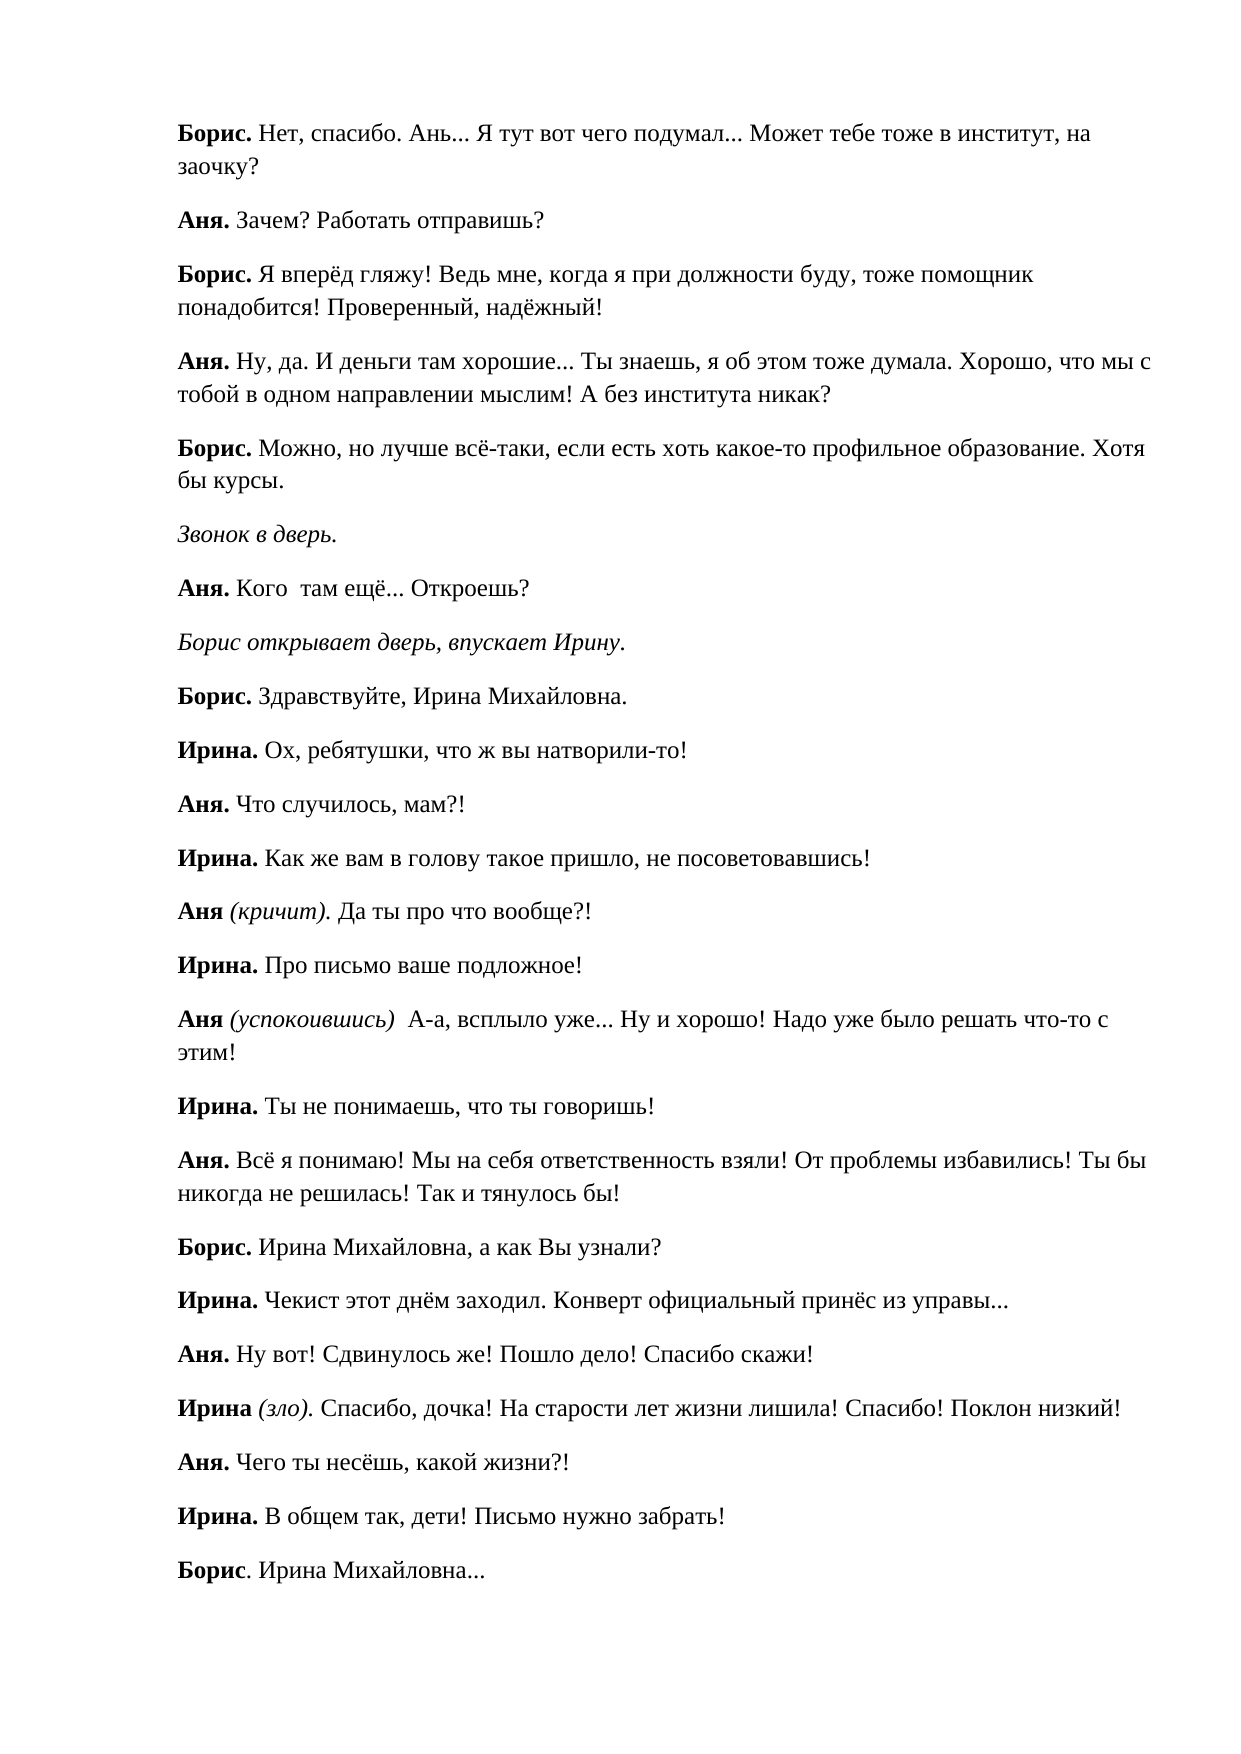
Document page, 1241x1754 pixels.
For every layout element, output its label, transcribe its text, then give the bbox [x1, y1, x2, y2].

text Борис. Ирина Михайловна... [177, 1555, 1152, 1584]
text Аня. Зачем? Работать отправишь? [177, 205, 1152, 234]
text Борис открывает дверь, впускает Ирину. [177, 627, 1152, 656]
text Ирина. Чекист этот днём заходил. Конверт официальный принёс из управы... [177, 1286, 1152, 1314]
text Ирина. Как же вам в голову такое пришло, не посоветовавшись! [177, 843, 1152, 871]
text Ирина. Про письмо ваше подложное! [177, 950, 1152, 979]
text Борис. Можно, но лучше всё-таки, если есть хоть какое-то профильное образование. Хотя бы курсы. [177, 433, 1152, 494]
text Звонок в дверь. [177, 519, 1152, 548]
text Аня. Кого там ещё... Откроешь? [177, 573, 1152, 602]
text Борис. Нет, спасибо. Ань... Я тут вот чего подумал... Может тебе тоже в институт, на заочку? [177, 118, 1152, 180]
text Аня (успокоившись) А-а, всплыло уже... Ну и хорошо! Надо уже было решать что-то с этим! [177, 1004, 1152, 1066]
text Ирина. Ты не понимаешь, что ты говоришь! [177, 1091, 1152, 1120]
text Борис. Ирина Михайловна, а как Вы узнали? [177, 1232, 1152, 1261]
text Аня (кричит). Да ты про что вообще?! [177, 896, 1152, 925]
text Борис. Я вперёд гляжу! Ведь мне, когда я при должности буду, тоже помощник понадобится! Проверенный, надёжный! [177, 259, 1152, 321]
text Борис. Здравствуйте, Ирина Михайловна. [177, 681, 1152, 710]
text Аня. Ну вот! Сдвинулось же! Пошло дело! Спасибо скажи! [177, 1339, 1152, 1368]
text Аня. Что случилось, мам?! [177, 789, 1152, 817]
text Ирина. В общем так, дети! Письмо нужно забрать! [177, 1501, 1152, 1530]
text Ирина (зло). Спасибо, дочка! На старости лет жизни лишила! Спасибо! Поклон низкий! [177, 1393, 1152, 1422]
text Аня. Чего ты несёшь, какой жизни?! [177, 1447, 1152, 1476]
text Аня. Ну, да. И деньги там хорошие... Ты знаешь, я об этом тоже думала. Хорошо, что мы с тобой в одном направлении мыслим! А без института никак? [177, 346, 1152, 407]
text Аня. Всё я понимаю! Мы на себя ответственность взяли! От проблемы избавились! Ты бы никогда не решилась! Так и тянулось бы! [177, 1145, 1152, 1207]
text Ирина. Ох, ребятушки, что ж вы натворили-то! [177, 735, 1152, 764]
